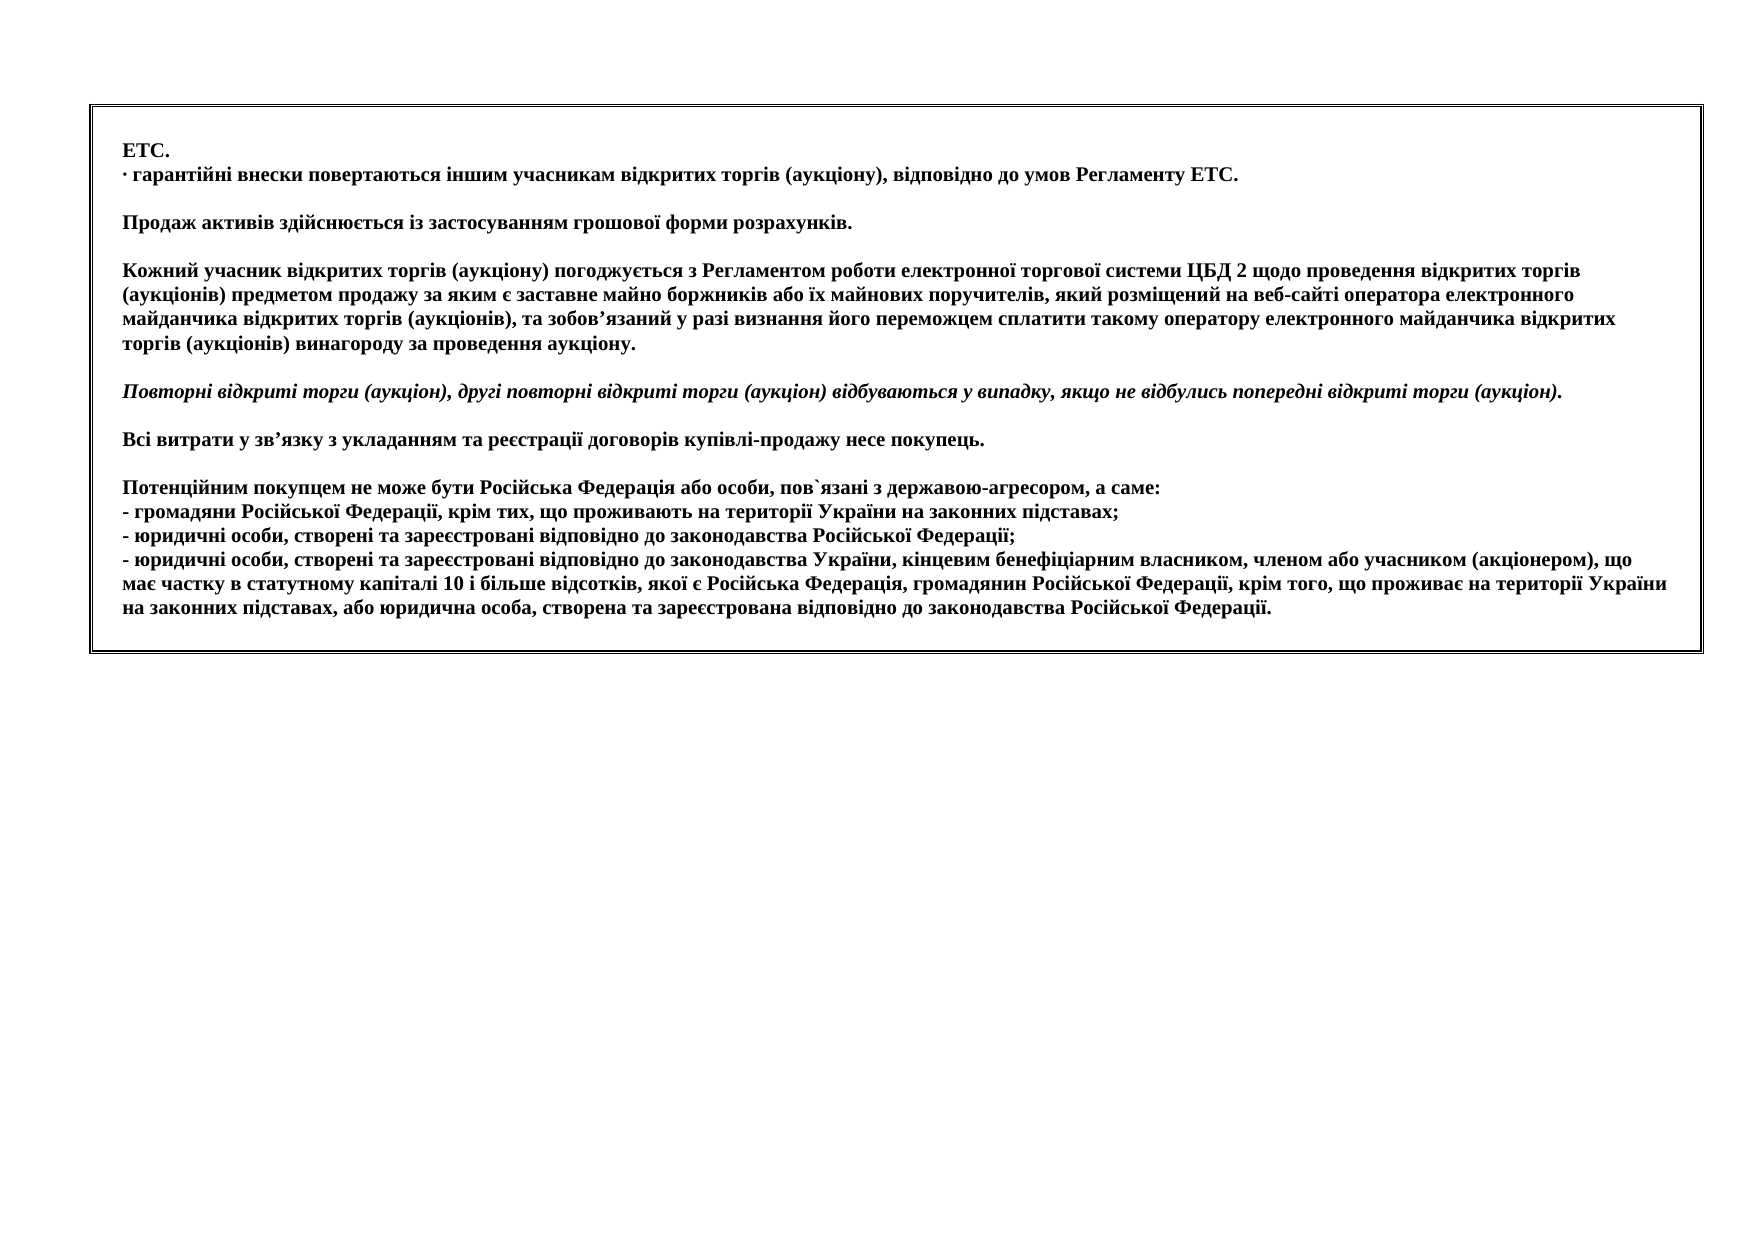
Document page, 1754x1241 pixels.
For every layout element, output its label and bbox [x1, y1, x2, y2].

table_cell [93, 107, 1700, 650]
